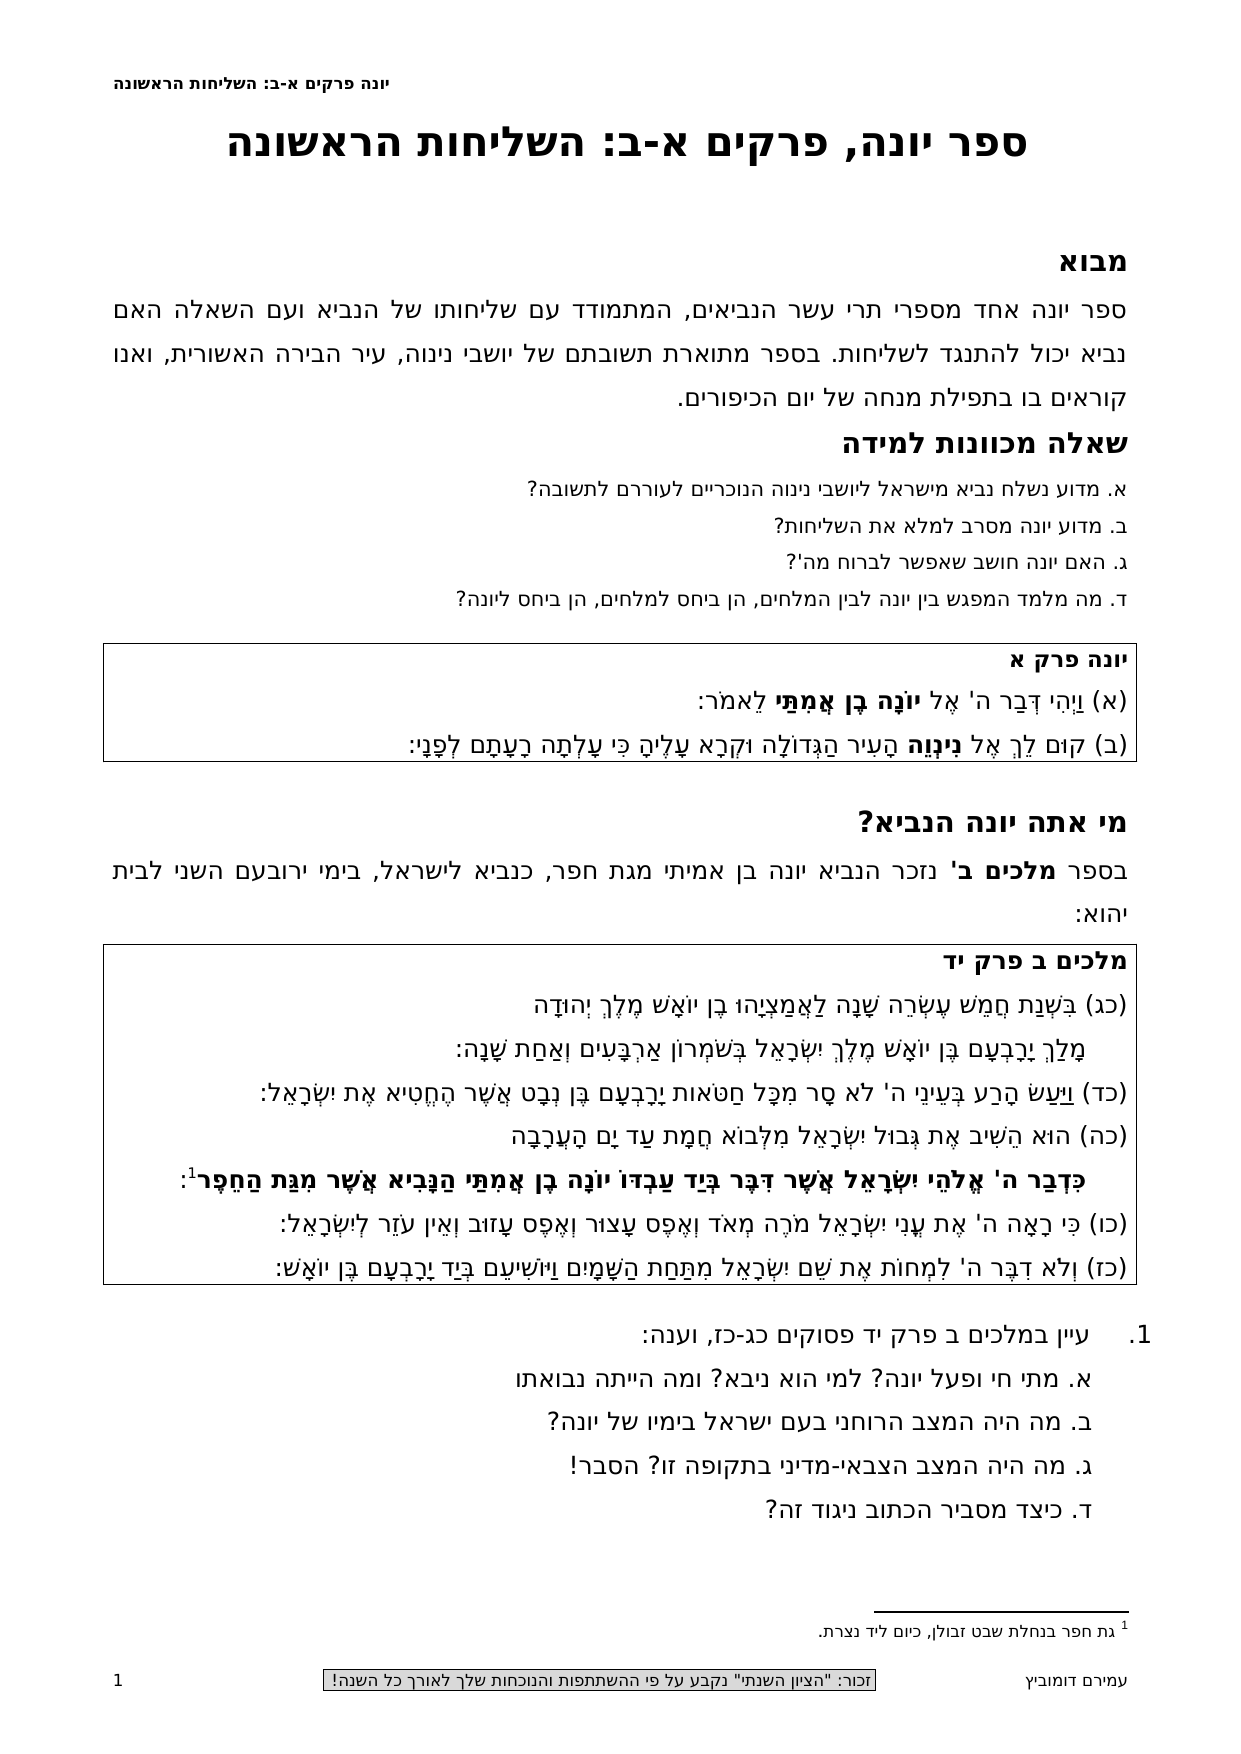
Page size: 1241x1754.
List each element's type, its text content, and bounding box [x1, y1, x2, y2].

text (כז) וְלֹא דִבֶּר ה' לִמְחוֹת אֶת שֵׁם יִשְׂרָאֵל מִתַּחַת הַשָּׁמָיִם וַיּוֹשִׁיעֵם בְּיַד יָרָבְעָם בֶּן יוֹאָשׁ: [104, 1250, 1136, 1284]
text מלכים ב פרק יד [104, 945, 1136, 976]
text ג. מה היה המצב הצבאי-מדיני בתקופה זו? הסבר! [112, 1451, 1093, 1480]
text (כה) הוּא הֵשִׁיב אֶת גְּבוּל יִשְׂרָאֵל מִלְּבוֹא חֲמָת עַד יָם הָעֲרָבָה [104, 1118, 1136, 1151]
text יונה פרק א [104, 644, 1136, 673]
text א. מדוע נשלח נביא מישראל ליושבי נינוה הנוכריים לעוררם לתשובה? [112, 477, 1128, 502]
text א. מתי חי ופעל יונה? למי הוא ניבא? ומה הייתה נבואתו [112, 1364, 1093, 1393]
text ב. מדוע יונה מסרב למלא את השליחות? [112, 514, 1128, 538]
text (כד) וַיַּעַשׂ הָרַע בְּעֵינֵי ה' לֹא סָר מִכָּל חַטֹּאות יָרָבְעָם בֶּן נְבָט אֲשֶׁר הֶחֱטִיא אֶת יִשְׂרָאֵל: [104, 1075, 1136, 1107]
text ספר יונה אחד מספרי תרי עשר הנביאים, המתמודד עם שליחותו של הנביא ועם השאלה האם נביא יכול להתנגד לשליחות. בספר מתוארת תשובתם של יושבי נינוה, עיר הבירה האשורית, ואנו קוראים בו בתפילת מנחה של יום הכיפורים. [112, 295, 1128, 412]
text כִּדְבַר ה' אֱלֹהֵי יִשְׂרָאֵל אֲשֶׁר דִּבֶּר בְּיַד עַבְדּוֹ יוֹנָה בֶן אֲמִתַּי הַנָּבִיא אֲשֶׁר מִגַּת הַחֵפֶר: [104, 1162, 1136, 1194]
text עיין במלכים ב פרק יד פסוקים כג-כז, וענה: [112, 1320, 1128, 1349]
text מי אתה יונה הנביא? [112, 805, 1128, 839]
text ג. האם יונה חושב שאפשר לברוח מה'? [112, 550, 1128, 574]
text שאלה מכוונות למידה [112, 427, 1128, 461]
text (ב) קוּם לֵךְ אֶל נִינְוֵה הָעִיר הַגְּדוֹלָה וּקְרָא עָלֶיהָ כִּי עָלְתָה רָעָתָם לְפָנָי: [104, 727, 1136, 761]
text (כג) בִּשְׁנַת חֲמֵשׁ עֶשְׂרֵה שָׁנָה לַאֲמַצְיָהוּ בֶן יוֹאָשׁ מֶלֶךְ יְהוּדָה [104, 987, 1136, 1019]
text בספר מלכים ב' נזכר הנביא יונה בן אמיתי מגת חפר, כנביא לישראל, בימי ירובעם השני לבית יהוא: [112, 856, 1128, 929]
text ד. כיצד מסביר הכתוב ניגוד זה? [112, 1495, 1093, 1524]
text (א) וַיְהִי דְּבַר ה' אֶל יוֹנָה בֶן אֲמִתַּי לֵאמֹר: [104, 683, 1136, 716]
text (כו) כִּי רָאָה ה' אֶת עֳנִי יִשְׂרָאֵל מֹרֶה מְאֹד וְאֶפֶס עָצוּר וְאֶפֶס עָזוּב וְאֵין עֹזֵר לְיִשְׂרָאֵל: [104, 1206, 1136, 1238]
text מָלַךְ יָרָבְעָם בֶּן יוֹאָשׁ מֶלֶךְ יִשְׂרָאֵל בְּשֹׁמְרוֹן אַרְבָּעִים וְאַחַת שָׁנָה: [104, 1031, 1136, 1063]
text ספר יונה, פרקים א-ב: השליחות הראשונה [112, 118, 1128, 167]
text ב. מה היה המצב הרוחני בעם ישראל בימיו של יונה? [112, 1407, 1093, 1437]
text ד. מה מלמד המפגש בין יונה לבין המלחים, הן ביחס למלחים, הן ביחס ליונה? [112, 587, 1128, 611]
text מבוא [112, 244, 1128, 278]
